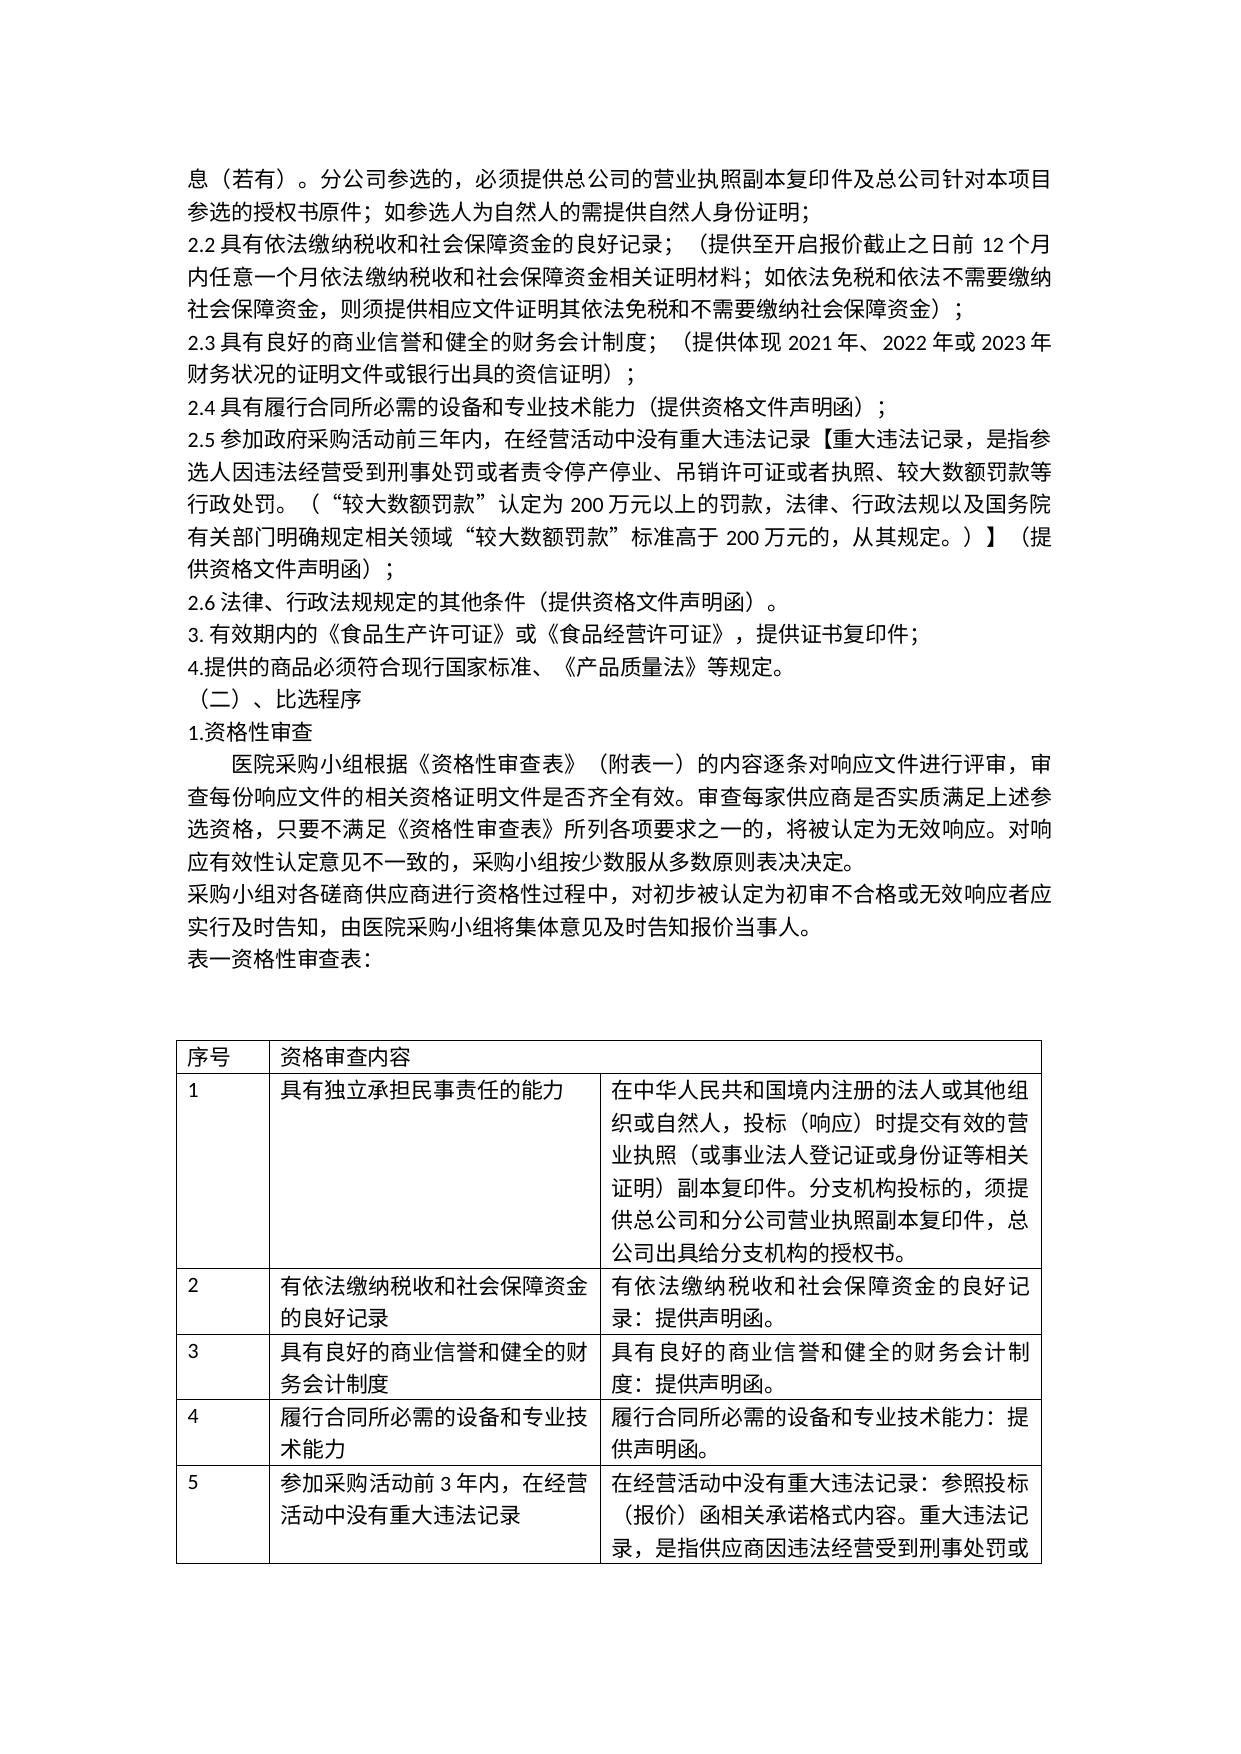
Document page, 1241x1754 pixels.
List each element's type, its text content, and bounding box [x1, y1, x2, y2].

text 表一资格性审查表： [187, 942, 1053, 974]
table_cell 1 [177, 1074, 269, 1268]
table_cell 履行合同所必需的设备和专业技术能力：提供声明函。 [601, 1400, 1041, 1464]
text （二）、比选程序 [187, 682, 1053, 714]
table_cell 履行合同所必需的设备和专业技术能力 [270, 1400, 600, 1464]
table_cell 4 [177, 1400, 269, 1464]
table_cell 在中华人民共和国境内注册的法人或其他组织或自然人，投标（响应）时提交有效的营业执照（或事业法人登记证或身份证等相关证明）副本复印件。分支机构投标的，须提供总公司和分公司营业执照副本复印件，总公司出具给分支机构的授权书。 [601, 1074, 1041, 1268]
text 医院采购小组根据《资格性审查表》（附表一）的内容逐条对响应文件进行评审，审查每份响应文件的相关资格证明文件是否齐全有效。审查每家供应商是否实质满足上述参选资格，只要不满足《资格性审查表》所列各项要求之一的，将被认定为无效响应。对响应有效性认定意见不一致的，采购小组按少数服从多数原则表决决定。 [187, 747, 1053, 877]
text 2.4 具有履行合同所必需的设备和专业技术能力（提供资格文件声明函）； [187, 389, 1053, 422]
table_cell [601, 1466, 1041, 1563]
text 1.资格性审查 [187, 714, 1053, 747]
table_cell 5 [177, 1466, 269, 1563]
table_cell 2 [177, 1269, 269, 1333]
table_cell 具有良好的商业信誉和健全的财务会计制度 [270, 1335, 600, 1399]
table_cell 有依法缴纳税收和社会保障资金的良好记录：提供声明函。 [601, 1269, 1041, 1333]
text 2.6 法律、行政法规规定的其他条件（提供资格文件声明函）。 [187, 584, 1053, 617]
table_header 序号 [177, 1041, 269, 1072]
text 3. 有效期内的《食品生产许可证》或《食品经营许可证》，提供证书复印件； [187, 617, 1053, 649]
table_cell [270, 1466, 600, 1563]
text 4.提供的商品必须符合现行国家标准、《产品质量法》等规定。 [187, 649, 1053, 682]
text 采购小组对各磋商供应商进行资格性过程中，对初步被认定为初审不合格或无效响应者应实行及时告知，由医院采购小组将集体意见及时告知报价当事人。 [187, 877, 1053, 942]
text 2.2具有依法缴纳税收和社会保障资金的良好记录；（提供至开启报价截止之日前12个月内任意一个月依法缴纳税收和社会保障资金相关证明材料；如依法免税和依法不需要缴纳社会保障资金，则须提供相应文件证明其依法免税和不需要缴纳社会保障资金）； [187, 227, 1053, 324]
text 2.5 参加政府采购活动前三年内，在经营活动中没有重大违法记录【重大违法记录，是指参选人因违法经营受到刑事处罚或者责令停产停业、吊销许可证或者执照、较大数额罚款等行政处罚。（“较大数额罚款”认定为200万元以上的罚款，法律、行政法规以及国务院有关部门明确规定相关领域“较大数额罚款”标准高于200万元的，从其规定。）】（提供资格文件声明函）； [187, 422, 1053, 584]
text 2.3具有良好的商业信誉和健全的财务会计制度；（提供体现2021年、2022年或2023年财务状况的证明文件或银行出具的资信证明）； [187, 324, 1053, 389]
table_cell 有依法缴纳税收和社会保障资金的良好记录 [270, 1269, 600, 1333]
table_header 资格审查内容 [270, 1041, 1041, 1072]
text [187, 162, 1053, 227]
table_cell 具有良好的商业信誉和健全的财务会计制度：提供声明函。 [601, 1335, 1041, 1399]
table_cell 具有独立承担民事责任的能力 [270, 1074, 600, 1268]
table_cell 3 [177, 1335, 269, 1399]
